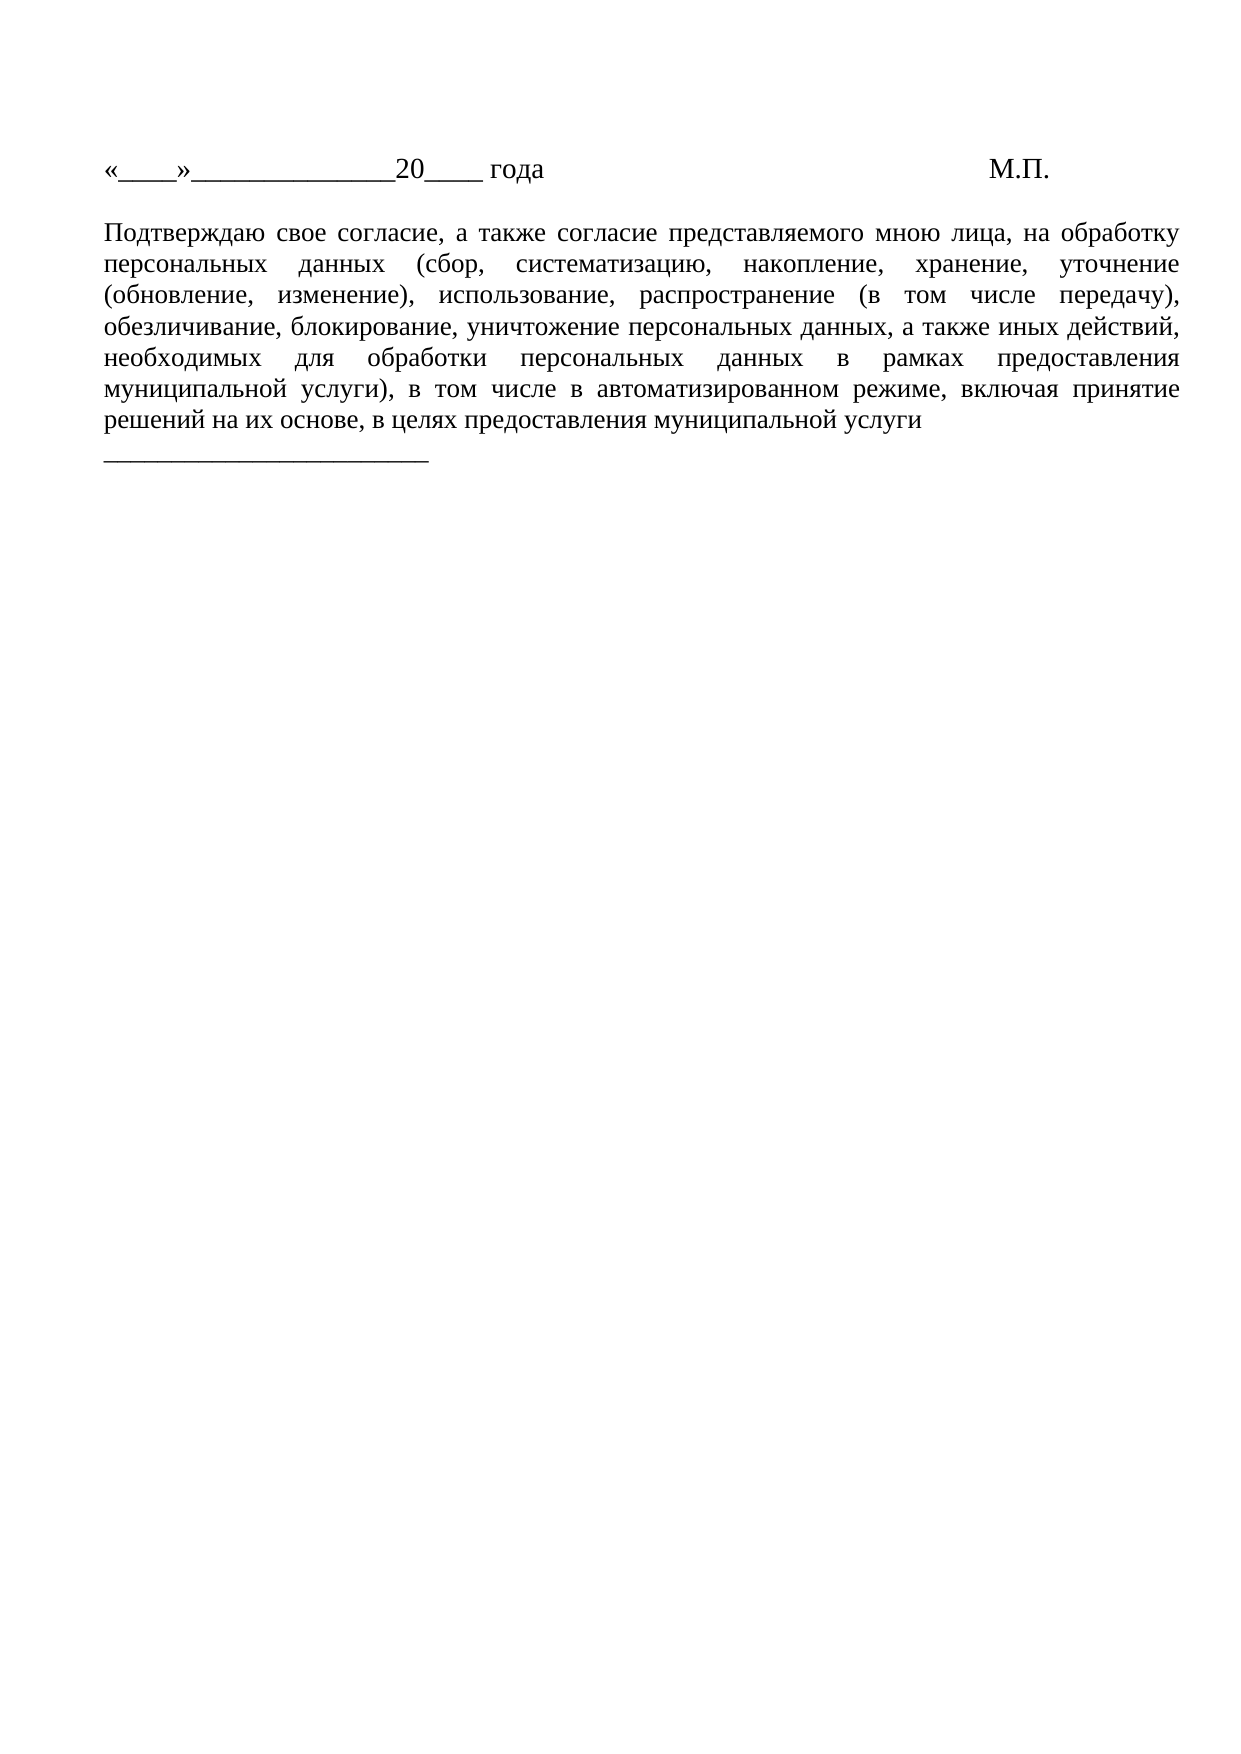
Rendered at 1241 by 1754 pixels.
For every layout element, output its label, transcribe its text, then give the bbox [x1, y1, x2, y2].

text «____»______________20____ года М.П. [103, 152, 1181, 185]
text Подтверждаю свое согласие, а также согласие представляемого мною лица, на обработку персональных данных (сбор, систематизацию, накопление, хранение, уточнение (обновление, изменение), использование, распространение (в том числе передачу), обезличивание, блокирование, уничтожение персональных данных, а также иных действий, необходимых для обработки персональных данных в рамках предоставления муниципальной услуги), в том числе в автоматизированном режиме, включая принятие решений на их основе, в целях предоставления муниципальной услуги [103, 216, 1181, 434]
text ________________________ [103, 434, 1181, 466]
